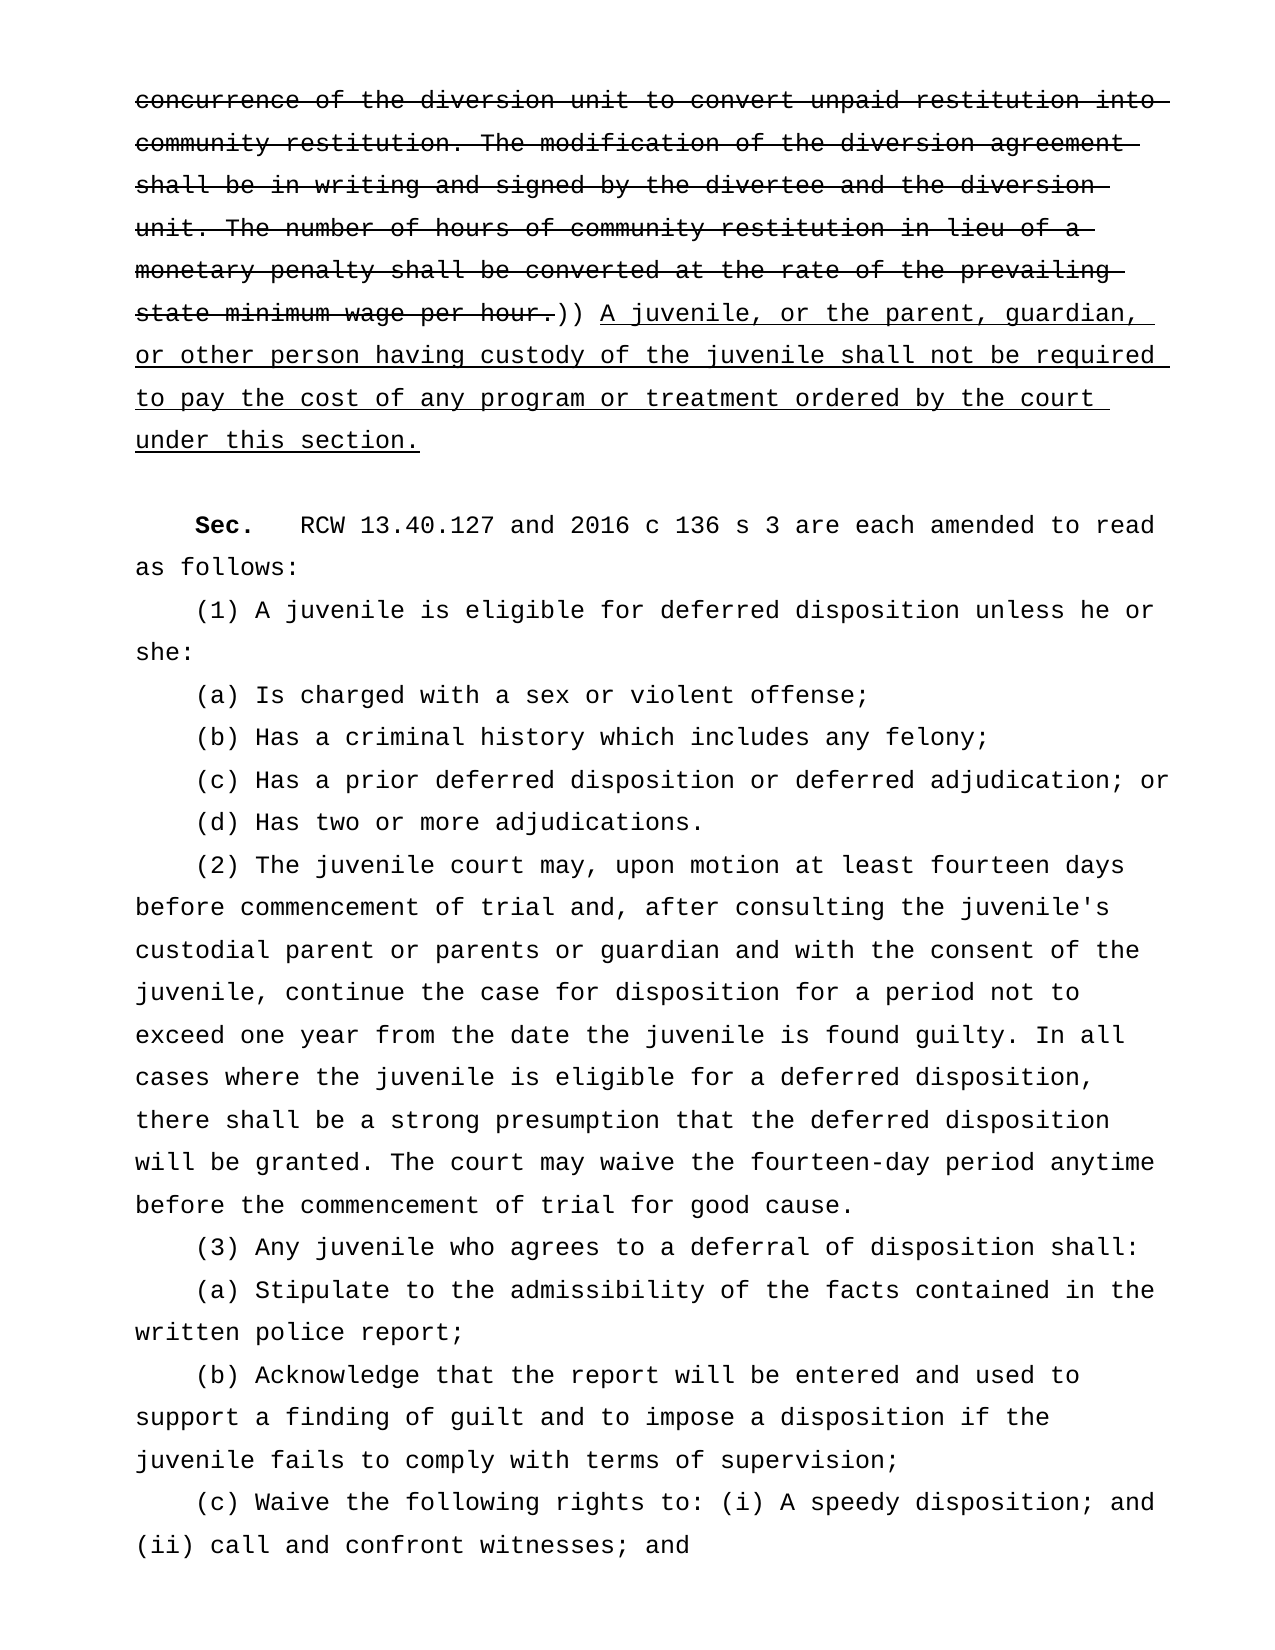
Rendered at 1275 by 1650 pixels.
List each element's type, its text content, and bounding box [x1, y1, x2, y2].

text (a) Is charged with a sex or violent offense; [135, 669, 1170, 712]
text (c) Has a prior deferred disposition or deferred adjudication; or [135, 754, 1170, 797]
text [135, 103, 1170, 366]
text Sec. RCW 13.40.127 and 2016 c 136 s 3 are each amended to read as follows: [135, 499, 1170, 584]
text (2) The juvenile court may, upon motion at least fourteen days before commencement of trial and, after consulting the juvenile's custodial parent or parents or guardian and with the consent of the juvenile, continue the case for disposition for a period not to exceed one year from the date the juvenile is found guilty. In all cases where the juvenile is eligible for a deferred disposition, there shall be a strong presumption that the deferred disposition will be granted. The court may waive the fourteen-day period anytime before the commencement of trial for good cause. [135, 839, 1170, 1222]
text (b) Has a criminal history which includes any felony; [135, 712, 1170, 754]
text (c) Waive the following rights to: (i) A speedy disposition; and (ii) call and confront witnesses; and [135, 1477, 1170, 1562]
text (d) Has two or more adjudications. [135, 797, 1170, 839]
text (a) Stipulate to the admissibility of the facts contained in the written police report; [135, 1264, 1170, 1349]
text (1) A juvenile is eligible for deferred disposition unless he or she: [135, 584, 1170, 669]
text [135, 75, 1170, 101]
text (b) Acknowledge that the report will be entered and used to support a finding of guilt and to impose a disposition if the juvenile fails to comply with terms of supervision; [135, 1349, 1170, 1477]
text (3) Any juvenile who agrees to a deferral of disposition shall: [135, 1222, 1170, 1264]
